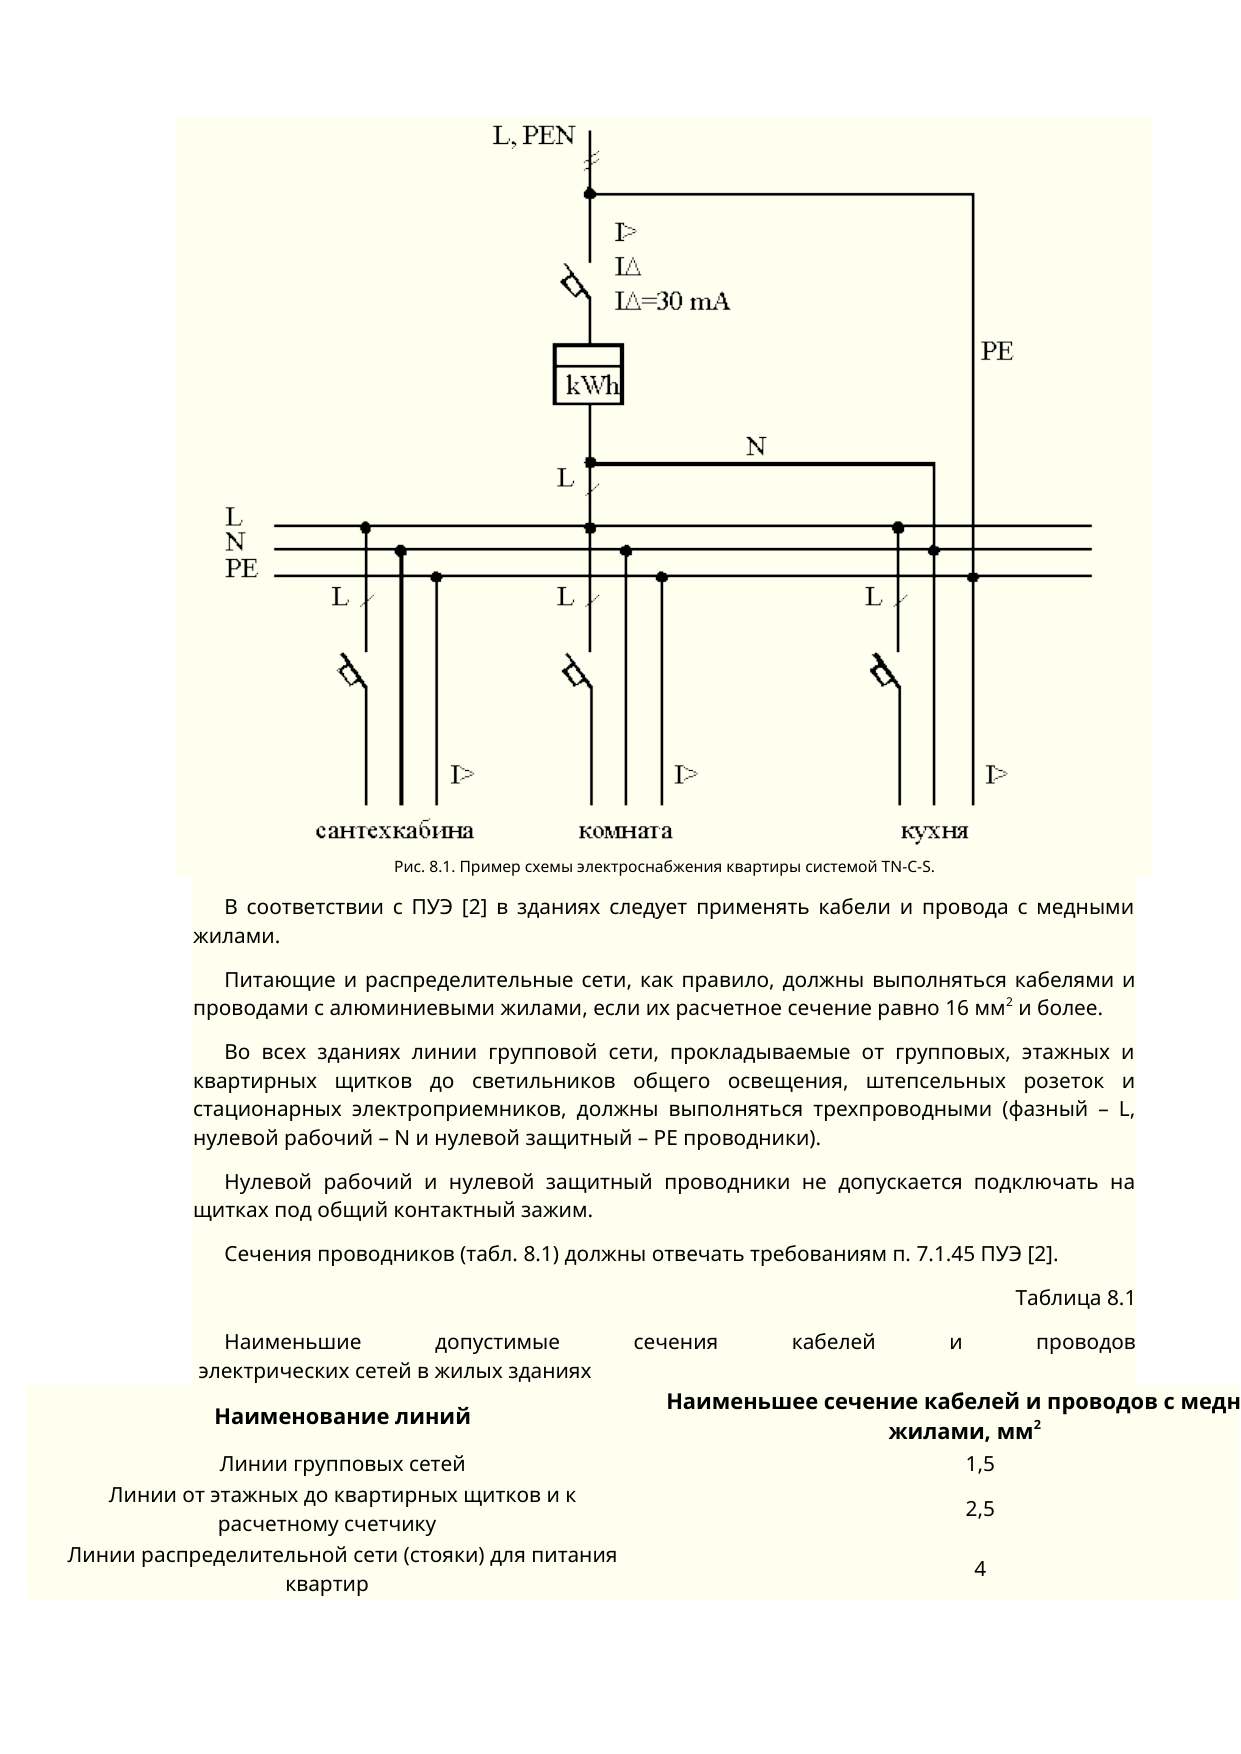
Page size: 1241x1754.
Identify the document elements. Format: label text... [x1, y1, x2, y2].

table_header Наименьшее сечение кабелей и проводов с медными жилами, мм2 [627, 1384, 1240, 1447]
table_cell 2,5 [627, 1479, 1240, 1539]
picture [221, 118, 1108, 856]
text Нулевой рабочий и нулевой защитный проводники не допускается подключать на щитках под общий контактный зажим. [193, 1167, 1136, 1224]
table_cell Линии групповых сетей [27, 1447, 627, 1479]
table_cell Линии распределительной сети (стояки) для питания квартир [27, 1539, 627, 1599]
text Питающие и распределительные сети, как правило, должны выполняться кабелями и проводами с алюминиевыми жилами, если их расчетное сечение равно 16 мм2 и более. [193, 965, 1136, 1022]
text В соответствии с ПУЭ [2] в зданиях следует применять кабели и провода с медными жилами. [193, 892, 1136, 949]
text Сечения проводников (табл. 8.1) должны отвечать требованиям п. 7.1.45 ПУЭ [2]. [193, 1239, 1136, 1268]
table_cell 4 [627, 1539, 1240, 1599]
text Наименьшие допустимые сечения кабелей и проводов электрических сетей в жилых зданиях [193, 1327, 1136, 1384]
text Таблица 8.1 [193, 1283, 1136, 1312]
text Во всех зданиях линии групповой сети, прокладываемые от групповых, этажных и квартирных щитков до светильников общего освещения, штепсельных розеток и стационарных электроприемников, должны выполняться трехпроводными (фазный – L, нулевой рабочий – N и нулевой защитный – РЕ проводники). [193, 1037, 1136, 1151]
table_cell Линии от этажных до квартирных щитков и к расчетному счетчику [27, 1479, 627, 1539]
table_header Наименование линий [27, 1384, 627, 1447]
table_cell 1,5 [627, 1447, 1240, 1479]
